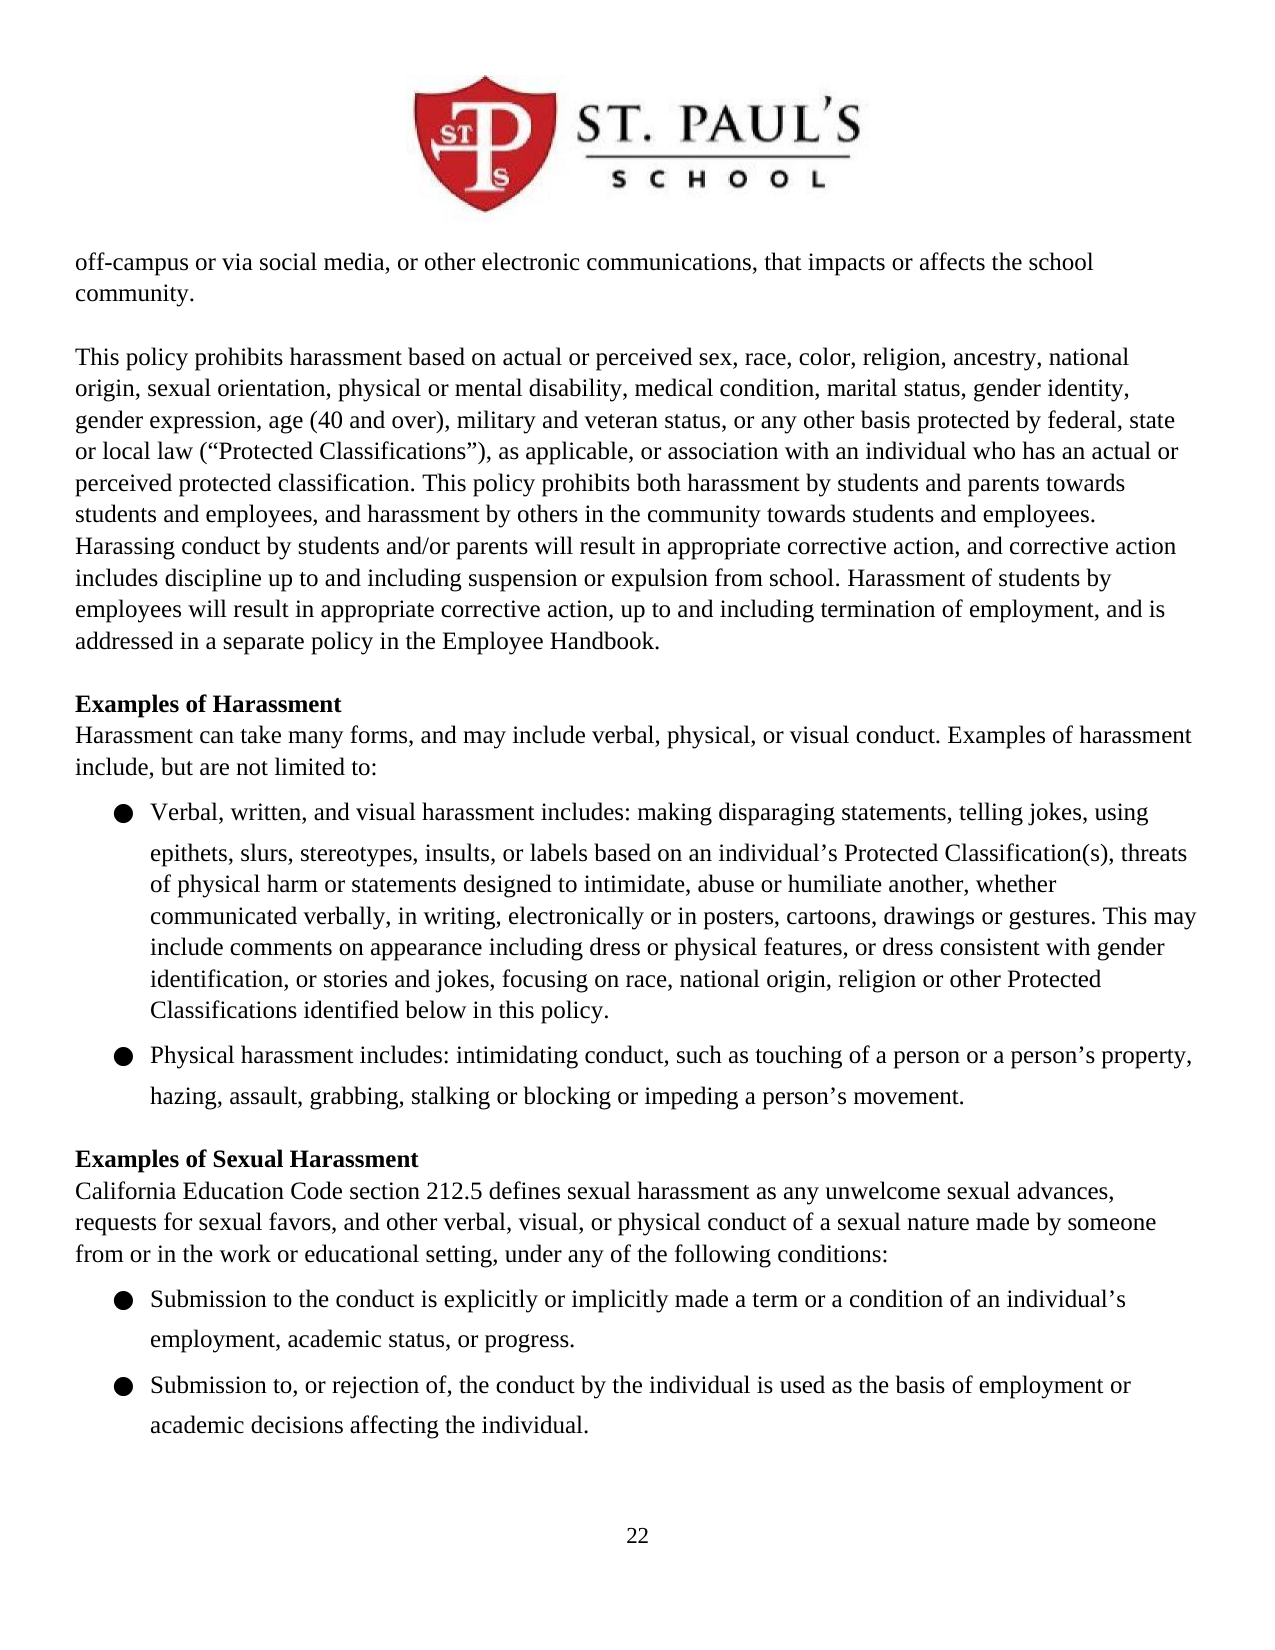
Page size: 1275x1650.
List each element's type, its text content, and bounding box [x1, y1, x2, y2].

text Examples of Harassment [75, 689, 1200, 718]
text Harassment can take many forms, and may include verbal, physical, or visual conduct. Examples of harassment include, but are not limited to: [75, 720, 1200, 781]
picture [406, 75, 869, 222]
text This policy prohibits harassment based on actual or perceived sex, race, color, religion, ancestry, national origin, sexual orientation, physical or mental disability, medical condition, marital status, gender identity, gender expression, age (40 and over), military and veteran status, or any other basis protected by federal, state or local law (“Protected Classifications”), as applicable, or association with an individual who has an actual or perceived protected classification. This policy prohibits both harassment by students and parents towards students and employees, and harassment by others in the community towards students and employees. Harassing conduct by students and/or parents will result in appropriate corrective action, and corrective action includes discipline up to and including suspension or expulsion from school. Harassment of students by employees will result in appropriate corrective action, up to and including termination of employment, and is addressed in a separate policy in the Employee Handbook. [75, 342, 1200, 654]
list Physical harassment includes: intimidating conduct, such as touching of a person or a person’s property, hazing, assault, grabbing, stalking or blocking or impeding a person’s movement. [112, 1027, 1200, 1110]
list Submission to the conduct is explicitly or implicitly made a term or a condition of an individual’s employment, academic status, or progress. [112, 1270, 1200, 1353]
list Verbal, written, and visual harassment includes: making disparaging statements, telling jokes, using epithets, slurs, stereotypes, insults, or labels based on an individual’s Protected Classification(s), threats of physical harm or statements designed to intimidate, abuse or humiliate another, whether communicated verbally, in writing, electronically or in posters, cartoons, drawings or gestures. This may include comments on appearance including dress or physical features, or dress consistent with gender identification, or stories and jokes, focusing on race, national origin, religion or other Protected Classifications identified below in this policy. [112, 783, 1200, 1024]
list Submission to, or rejection of, the conduct by the individual is used as the basis of employment or academic decisions affecting the individual. [112, 1356, 1200, 1439]
text Examples of Sexual Harassment [75, 1144, 1200, 1173]
text California Education Code section 212.5 defines sexual harassment as any unwelcome sexual advances, requests for sexual favors, and other verbal, visual, or physical conduct of a sexual nature made by someone from or in the work or educational setting, under any of the following conditions: [75, 1176, 1200, 1268]
